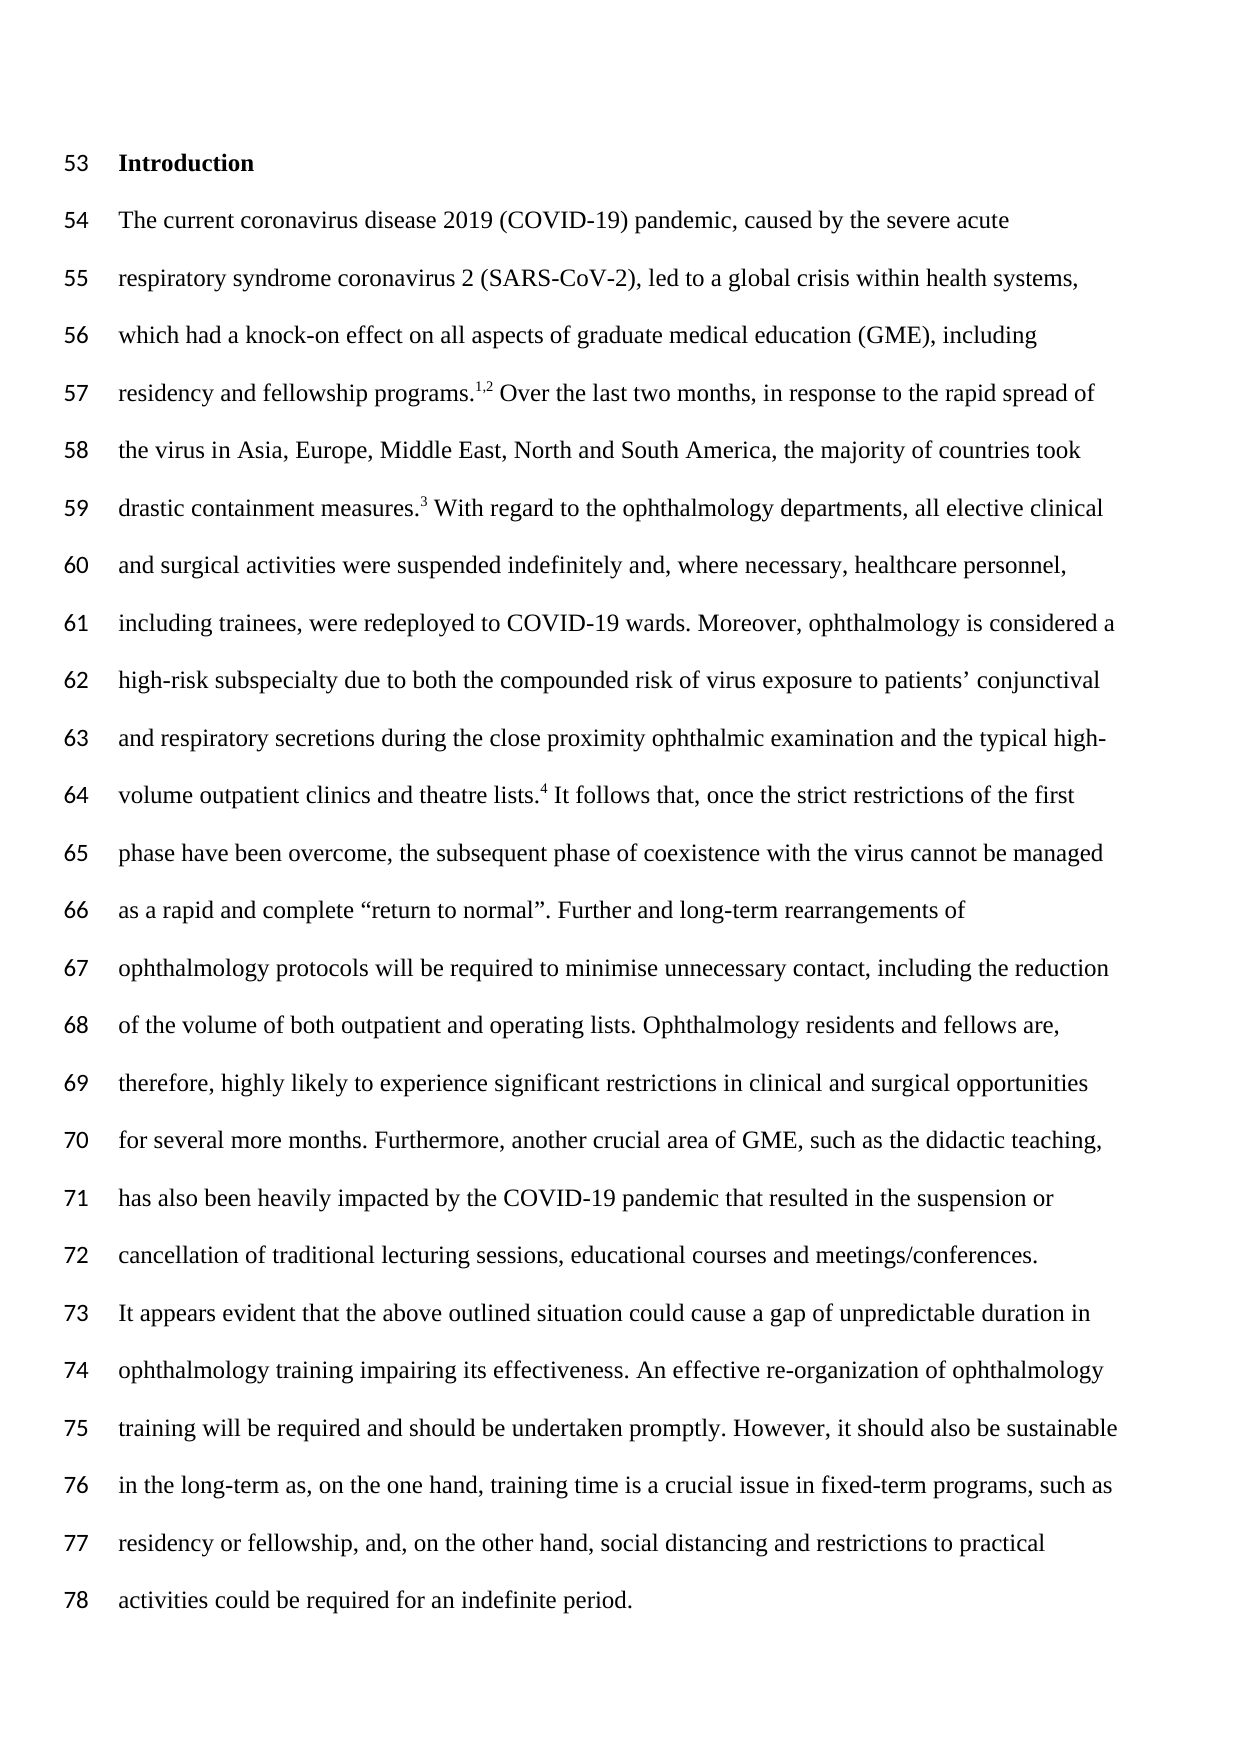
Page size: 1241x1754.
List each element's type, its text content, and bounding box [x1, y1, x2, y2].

text The current coronavirus disease 2019 (COVID-19) pandemic, caused by the severe acute respiratory syndrome coronavirus 2 (SARS-CoV-2), led to a global crisis within health systems, which had a knock-on effect on all aspects of graduate medical education (GME), including residency and fellowship programs.1,2 Over the last two months, in response to the rapid spread of the virus in Asia, Europe, Middle East, North and South America, the majority of countries took drastic containment measures.3 With regard to the ophthalmology departments, all elective clinical and surgical activities were suspended indefinitely and, where necessary, healthcare personnel, including trainees, were redeployed to COVID-19 wards. Moreover, ophthalmology is considered a high-risk subspecialty due to both the compounded risk of virus exposure to patients’ conjunctival and respiratory secretions during the close proximity ophthalmic examination and the typical high-volume outpatient clinics and theatre lists.4 It follows that, once the strict restrictions of the first phase have been overcome, the subsequent phase of coexistence with the virus cannot be managed as a rapid and complete “return to normal”. Further and long-term rearrangements of ophthalmology protocols will be required to minimise unnecessary contact, including the reduction of the volume of both outpatient and operating lists. Ophthalmology residents and fellows are, therefore, highly likely to experience significant restrictions in clinical and surgical opportunities for several more months. Furthermore, another crucial area of GME, such as the didactic teaching, has also been heavily impacted by the COVID-19 pandemic that resulted in the suspension or cancellation of traditional lecturing sessions, educational courses and meetings/conferences. [118, 205, 1122, 1269]
text Introduction [118, 148, 1122, 176]
text It appears evident that the above outlined situation could cause a gap of unpredictable duration in ophthalmology training impairing its effectiveness. An effective re-organization of ophthalmology training will be required and should be undertaken promptly. However, it should also be sustainable in the long-term as, on the one hand, training time is a crucial issue in fixed-term programs, such as residency or fellowship, and, on the other hand, social distancing and restrictions to practical activities could be required for an indefinite period. [118, 1298, 1122, 1614]
